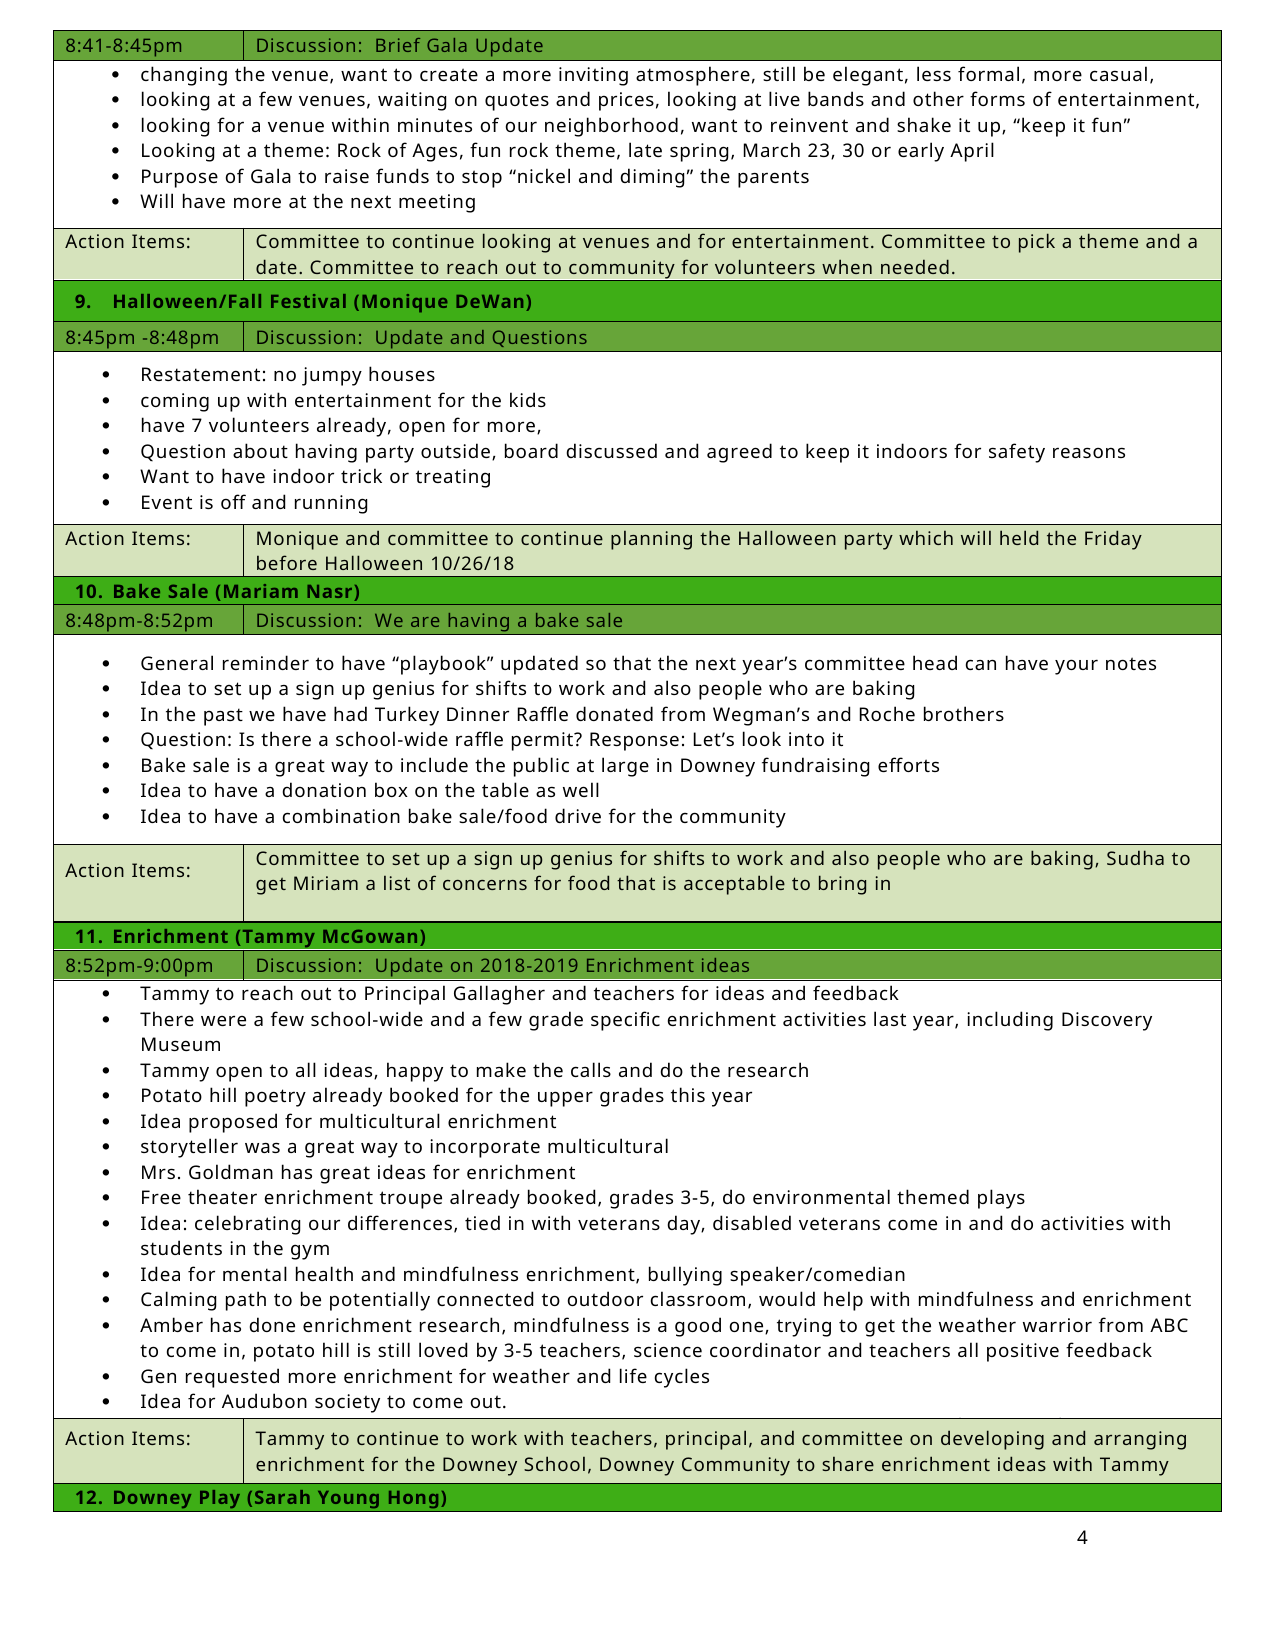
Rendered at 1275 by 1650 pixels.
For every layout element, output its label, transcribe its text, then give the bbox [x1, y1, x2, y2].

table_cell Enrichment (Tammy McGowan) [54, 923, 1221, 949]
table_cell Action Items: [54, 229, 243, 279]
table_cell Action Items: [54, 845, 243, 921]
table_cell Halloween/Fall Festival (Monique DeWan) [54, 281, 1221, 321]
table_cell 8:48pm-8:52pm [54, 605, 243, 634]
table_cell Tammy to continue to work with teachers, principal, and committee on developing and arranging enrichment for the Downey School, Downey Community to share enrichment ideas with Tammy [244, 1419, 1221, 1483]
table_cell Discussion: We are having a bake sale [244, 605, 1221, 634]
table_cell Committee to continue looking at venues and for entertainment. Committee to pick a theme and a date. Committee to reach out to community for volunteers when needed. [244, 229, 1221, 279]
table_cell 8:41-8:45pm [54, 31, 243, 60]
table_cell Discussion: Brief Gala Update [244, 31, 1221, 60]
table_cell Tammy to reach out to Principal Gallagher and teachers for ideas and feedback There were a few school-wide and a few grade specific enrichment activities last year, including Discovery Museum Tammy open to all ideas, happy to make the calls and do the research Potato hill poetry already booked for the upper grades this year Idea proposed for multicultural enrichment storyteller was a great way to incorporate multicultural Mrs. Goldman has great ideas for enrichment Free theater enrichment troupe already booked, grades 3-5, do environmental themed plays Idea: celebrating our differences, tied in with veterans day, disabled veterans come in and do activities with students in the gym Idea for mental health and mindfulness enrichment, bullying speaker/comedian Calming path to be potentially connected to outdoor classroom, would help with mindfulness and enrichment Amber has done enrichment research, mindfulness is a good one, trying to get the weather warrior from ABC to come in, potato hill is still loved by 3-5 teachers, science coordinator and teachers all positive feedback Gen requested more enrichment for weather and life cycles Idea for Audubon society to come out. Amber said woman, Kate Hooper, from Dorchester house can come out, applies to 2nd grade - 5th grade curriculum At this point, everyone is happy with enrichment thus far [54, 981, 1221, 1418]
table_cell Discussion: Update and Questions [244, 322, 1221, 351]
table_cell Committee to set up a sign up genius for shifts to work and also people who are baking, Sudha to get Miriam a list of concerns for food that is acceptable to bring in [244, 845, 1221, 921]
table_cell Discussion: Update on 2018-2019 Enrichment ideas [244, 951, 1221, 979]
table_cell 8:45pm -8:48pm [54, 322, 243, 351]
table_cell Action Items: [54, 525, 243, 576]
table_cell Bake Sale (Mariam Nasr) [54, 577, 1221, 604]
table_cell General reminder to have “playbook” updated so that the next year’s committee head can have your notes Idea to set up a sign up genius for shifts to work and also people who are baking In the past we have had Turkey Dinner Raffle donated from Wegman’s and Roche brothers Question: Is there a school-wide raffle permit? Response: Let’s look into it Bake sale is a great way to include the public at large in Downey fundraising efforts Idea to have a donation box on the table as well Idea to have a combination bake sale/food drive for the community [54, 635, 1221, 844]
table_cell changing the venue, want to create a more inviting atmosphere, still be elegant, less formal, more casual, looking at a few venues, waiting on quotes and prices, looking at live bands and other forms of entertainment, looking for a venue within minutes of our neighborhood, want to reinvent and shake it up, “keep it fun” Looking at a theme: Rock of Ages, fun rock theme, late spring, March 23, 30 or early April Purpose of Gala to raise funds to stop “nickel and diming” the parents Will have more at the next meeting [54, 61, 1221, 227]
table_cell Action Items: [54, 1419, 243, 1483]
table_cell Monique and committee to continue planning the Halloween party which will held the Friday before Halloween 10/26/18 [244, 525, 1221, 576]
table_cell Downey Play (Sarah Young Hong) [54, 1484, 1221, 1511]
table_cell 8:52pm-9:00pm [54, 951, 243, 979]
table_cell Restatement: no jumpy houses coming up with entertainment for the kids have 7 volunteers already, open for more, Question about having party outside, board discussed and agreed to keep it indoors for safety reasons Want to have indoor trick or treating Event is off and running [54, 352, 1221, 524]
